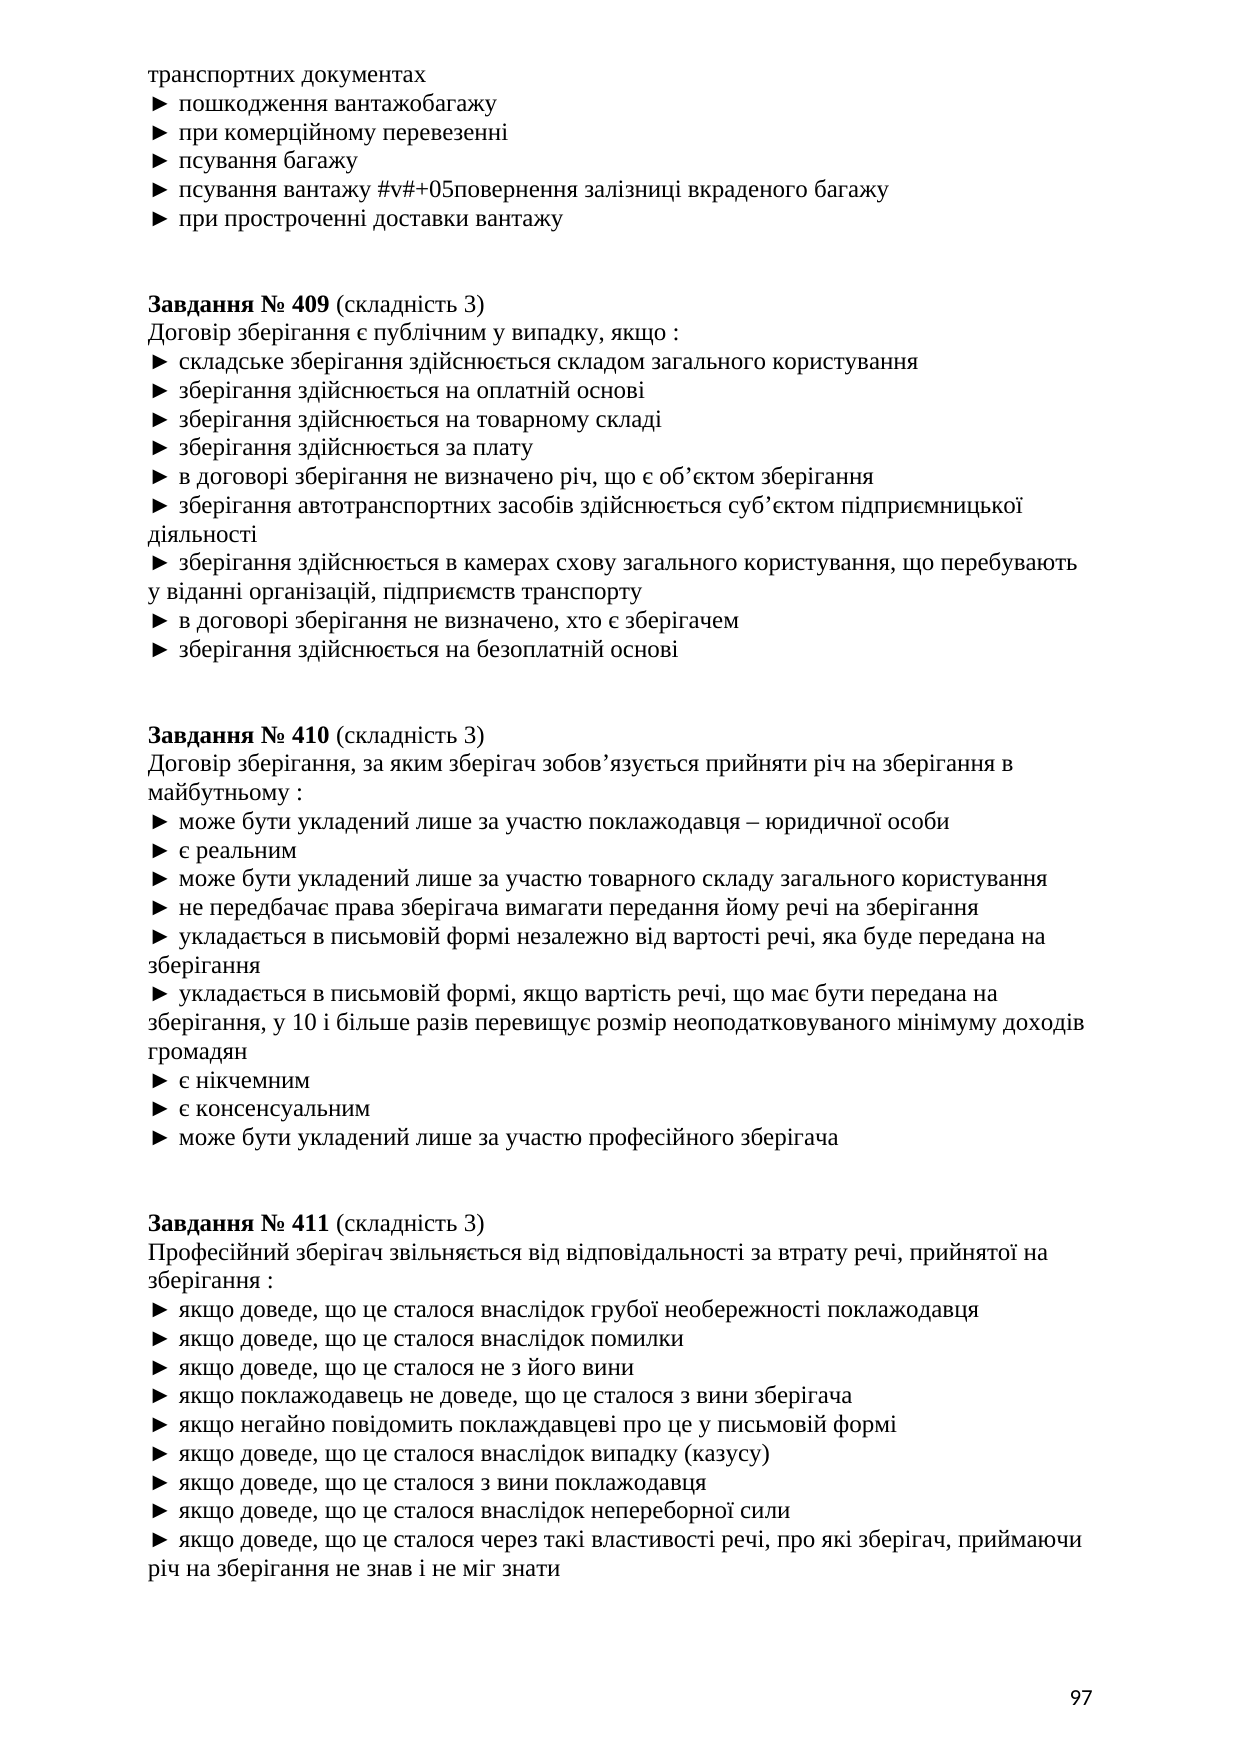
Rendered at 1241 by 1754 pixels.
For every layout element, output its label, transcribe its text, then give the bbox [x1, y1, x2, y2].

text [148, 59, 1092, 259]
text Завдання № 411 (складність 3) Професійний зберігач звільняється від відповідальності за втрату речі, прийнятої на зберігання : ► якщо доведе, що це сталося внаслідок грубої необережності поклажодавця ► якщо доведе, що це сталося внаслідок помилки ► якщо доведе, що це сталося не з його вини ► якщо поклажодавець не доведе, що це сталося з вини зберігача ► якщо негайно повідомить поклаждавцеві про це у письмовій формі ► якщо доведе, що це сталося внаслідок випадку (казусу) ► якщо доведе, що це сталося з вини поклажодавця ► якщо доведе, що це сталося внаслідок непереборної сили ► якщо доведе, що це сталося через такі властивості речі, про які зберігач, приймаючи річ на зберігання не знав і не міг знати [148, 1208, 1092, 1610]
text Завдання № 409 (складність 3) Договір зберігання є публічним у випадку, якщо : ► складське зберігання здійснюється складом загального користування ► зберігання здійснюється на оплатній основі ► зберігання здійснюється на товарному складі ► зберігання здійснюється за плату ► в договорі зберігання не визначено річ, що є об’єктом зберігання ► зберігання автотранспортних засобів здійснюється суб’єктом підприємницької діяльності ► зберігання здійснюється в камерах схову загального користування, що перебувають у віданні організацій, підприємств транспорту ► в договорі зберігання не визначено, хто є зберігачем ► зберігання здійснюється на безоплатній основі [148, 289, 1092, 691]
text Завдання № 410 (складність 3) Договір зберігання, за яким зберігач зобов’язується прийняти річ на зберігання в майбутньому : ► може бути укладений лише за участю поклажодавця – юридичної особи ► є реальним ► може бути укладений лише за участю товарного складу загального користування ► не передбачає права зберігача вимагати передання йому речі на зберігання ► укладається в письмовій формі незалежно від вартості речі, яка буде передана на зберігання ► укладається в письмовій формі, якщо вартість речі, що має бути передана на зберігання, у 10 і більше разів перевищує розмір неоподатковуваного мінімуму доходів громадян ► є нікчемним ► є консенсуальним ► може бути укладений лише за участю професійного зберігача [148, 720, 1092, 1179]
